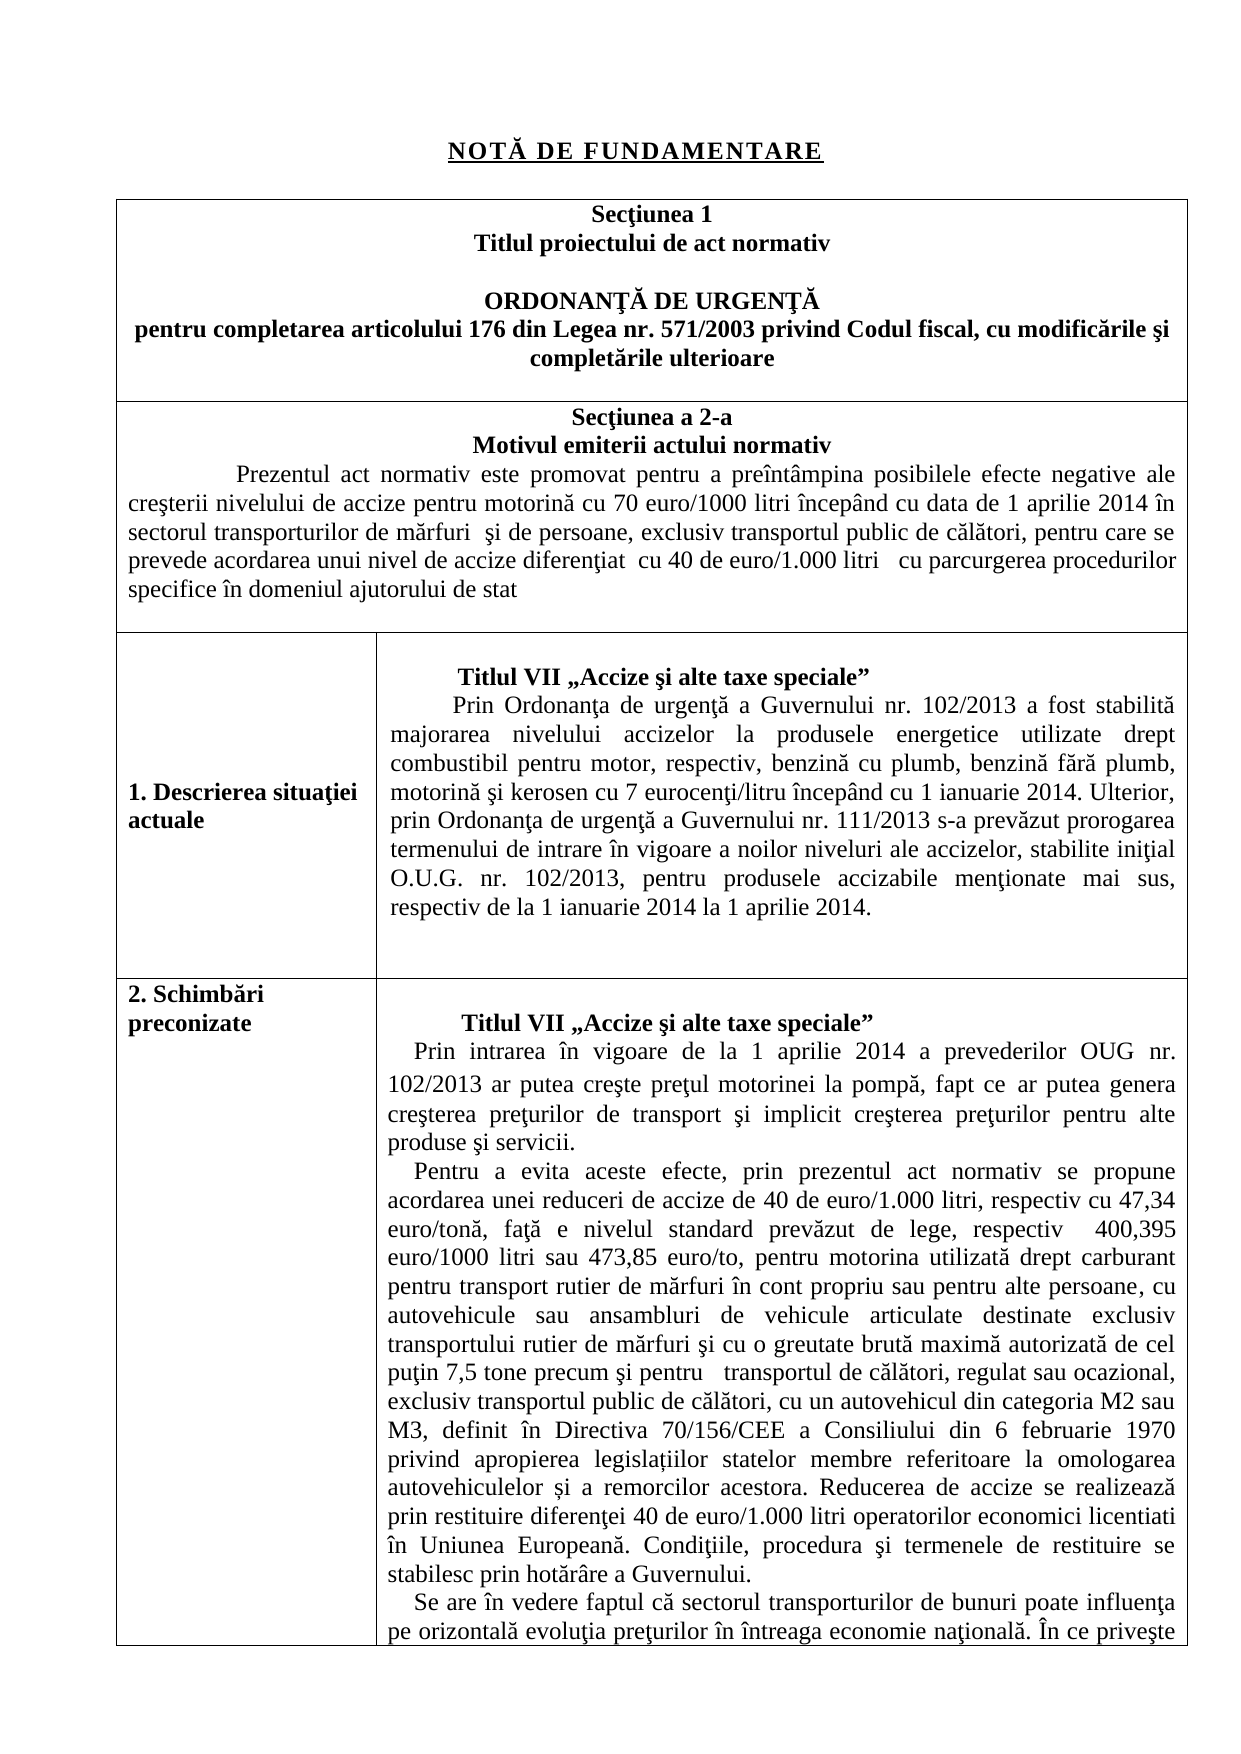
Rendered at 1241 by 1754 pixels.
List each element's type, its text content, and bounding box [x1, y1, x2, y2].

table_cell 1. Descrierea situaţiei actuale [117, 633, 376, 978]
table_cell ORDONANŢĂ DE URGENŢĂ pentru completarea articolului 176 din Legea nr. 571/2003 privind Codul fiscal, cu modificările şi completările ulterioare [117, 286, 1187, 401]
table_header Secţiunea 1 Titlul proiectului de act normativ [117, 200, 1187, 286]
text NOTĂ DE FUNDAMENTARE [118, 136, 1152, 165]
table_cell Titlul VII „Accize şi alte taxe speciale” Prin Ordonanţa de urgenţă a Guvernului nr. 102/2013 a fost stabilită majorarea nivelului accizelor la produsele energetice utilizate drept combustibil pentru motor, respectiv, benzină cu plumb, benzină fără plumb, motorină şi kerosen cu 7 eurocenţi/litru începând cu 1 ianuarie 2014. Ulterior, prin Ordonanţa de urgenţă a Guvernului nr. 111/2013 s-a prevăzut prorogarea termenului de intrare în vigoare a noilor niveluri ale accizelor, stabilite iniţial O.U.G. nr. 102/2013, pentru produsele accizabile menţionate mai sus, respectiv de la 1 ianuarie 2014 la 1 aprilie 2014. [377, 633, 1187, 978]
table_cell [117, 979, 376, 1645]
table_cell Secţiunea a 2-a Motivul emiterii actului normativ Prezentul act normativ este promovat pentru a preîntâmpina posibilele efecte negative ale creşterii nivelului de accize pentru motorină cu 70 euro/1000 litri începând cu data de 1 aprilie 2014 în sectorul transporturilor de mărfuri şi de persoane, exclusiv transportul public de călători, pentru care se prevede acordarea unui nivel de accize diferenţiat cu 40 de euro/1.000 litri cu parcurgerea procedurilor specifice în domeniul ajutorului de stat [117, 402, 1187, 632]
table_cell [377, 979, 1187, 1645]
